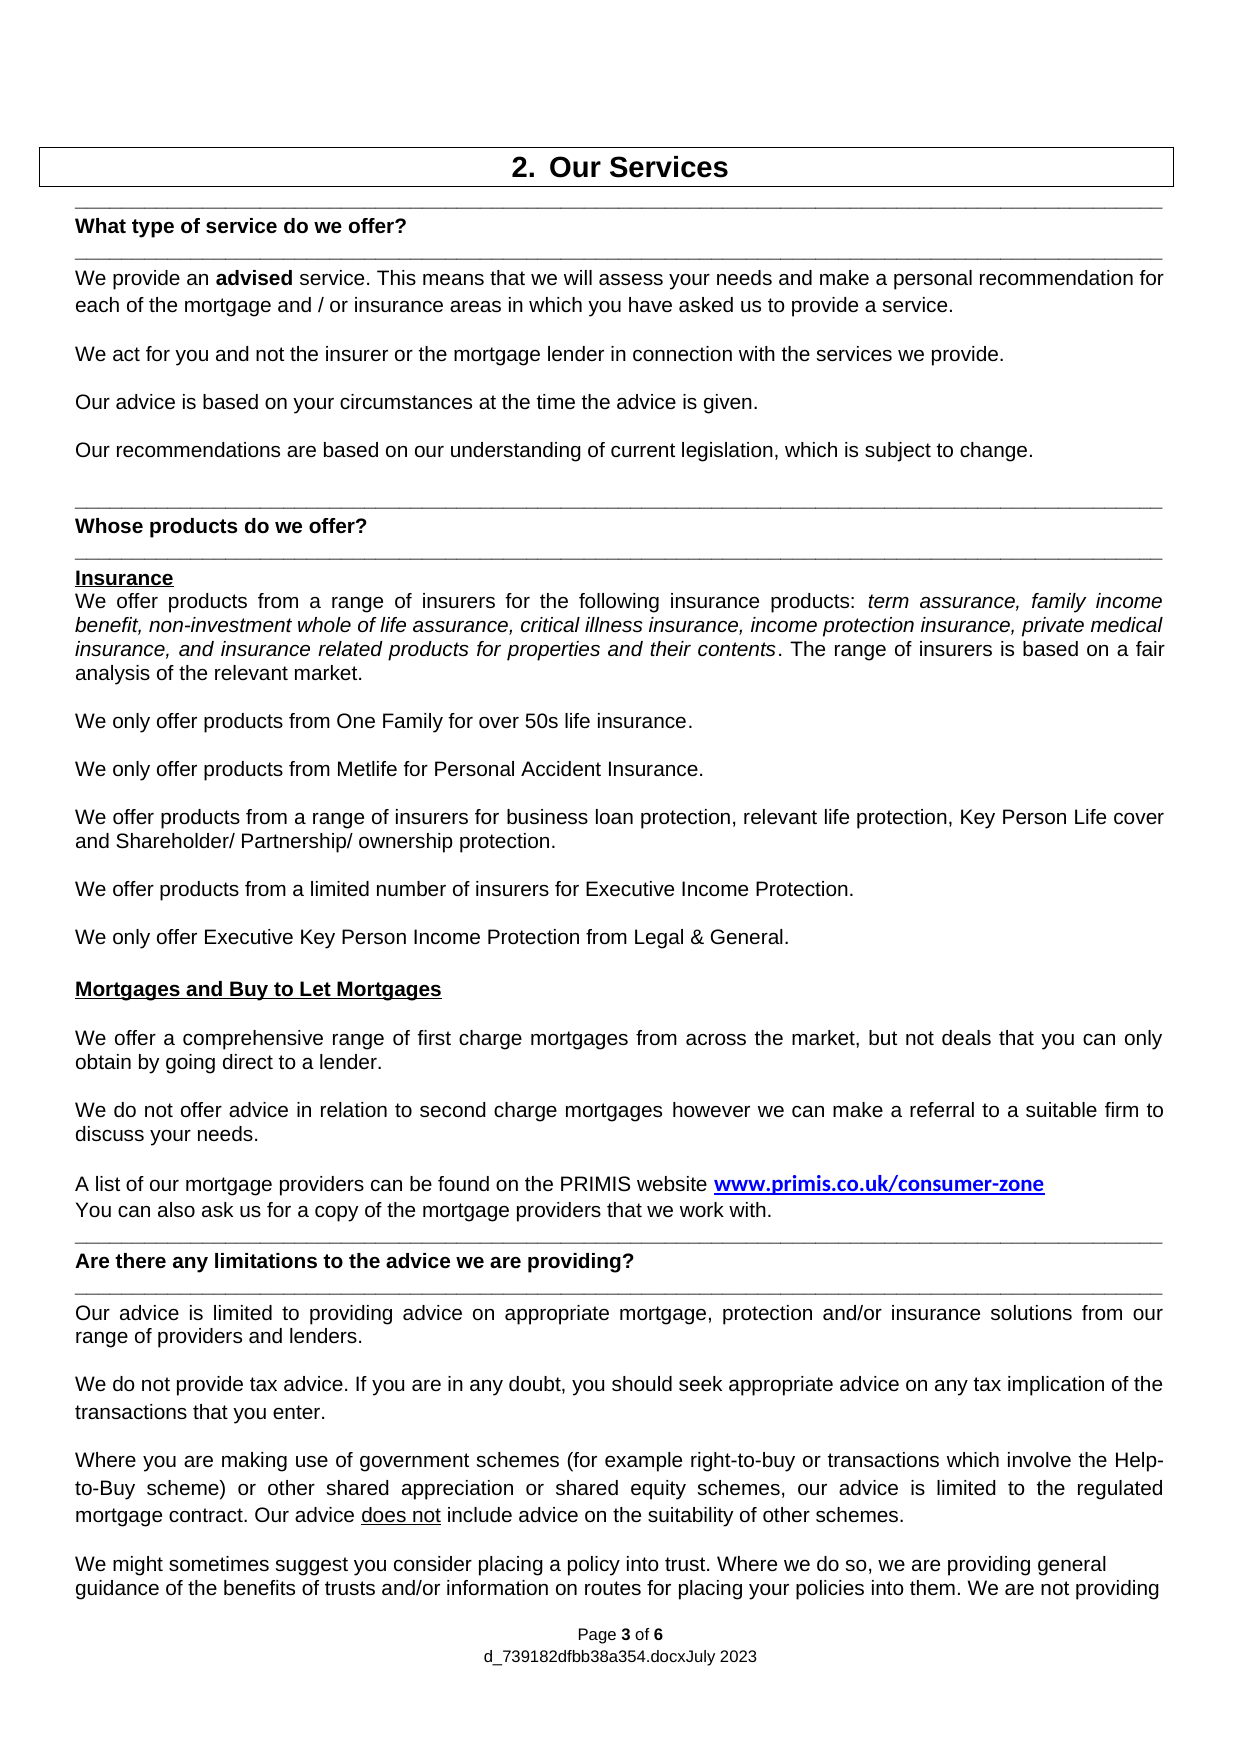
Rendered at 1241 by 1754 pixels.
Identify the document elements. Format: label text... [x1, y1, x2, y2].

text We do not offer advice in relation to second charge mortgages however we can make a referral to a suitable firm to discuss your needs. [75, 1097, 1165, 1145]
list ______________________________________________________________________________________________ [75, 538, 1165, 562]
list ______________________________________________________________________________________________ [75, 238, 1165, 262]
text We act for you and not the insurer or the mortgage lender in connection with the services we provide. [75, 341, 1165, 365]
text Mortgages and Buy to Let Mortgages [75, 977, 1165, 1001]
text Where you are making use of government schemes (for example right-to-buy or transactions which involve the Help-to-Buy scheme) or other shared appreciation or shared equity schemes, our advice is limited to the regulated mortgage contract. Our advice does not include advice on the suitability of other schemes. [75, 1448, 1165, 1527]
text We offer products from a range of insurers for the following insurance products: term assurance, family income benefit, non-investment whole of life assurance, critical illness insurance, income protection insurance, private medical insurance, and insurance related products for properties and their contents. The range of insurers is based on a fair analysis of the relevant market. [75, 589, 1165, 685]
text We do not provide tax advice. If you are in any doubt, you should seek appropriate advice on any tax implication of the transactions that you enter. [75, 1372, 1165, 1424]
list ______________________________________________________________________________________________ [75, 1221, 1165, 1245]
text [75, 1551, 1165, 1599]
text You can also ask us for a copy of the mortgage providers that we work with. [75, 1197, 1165, 1221]
text Our advice is based on your circumstances at the time the advice is given. [75, 390, 1165, 414]
text Are there any limitations to the advice we are providing? [75, 1249, 1165, 1273]
text We only offer products from One Family for over 50s life insurance. [75, 709, 1165, 733]
text ______________________________________________________________________________________________ [75, 187, 1165, 211]
text We only offer Executive Key Person Income Protection from Legal & General. [75, 925, 1165, 949]
list ______________________________________________________________________________________________ [75, 486, 1165, 510]
text What type of service do we offer? [75, 214, 1165, 238]
text We offer products from a limited number of insurers for Executive Income Protection. [75, 877, 1165, 901]
text We offer products from a range of insurers for business loan protection, relevant life protection, Key Person Life cover and Shareholder/ Partnership/ ownership protection. [75, 805, 1165, 853]
list Our Services [40, 148, 1173, 186]
text Whose products do we offer? [75, 514, 1165, 538]
list ______________________________________________________________________________________________ [75, 1273, 1165, 1297]
text We provide an advised service. This means that we will assess your needs and make a personal recommendation for each of the mortgage and / or insurance areas in which you have asked us to provide a service. [75, 266, 1165, 317]
text Our advice is limited to providing advice on appropriate mortgage, protection and/or insurance solutions from our range of providers and lenders. [75, 1300, 1165, 1348]
text A list of our mortgage providers can be found on the PRIMIS website www.primis.co.uk/consumer-zone [75, 1169, 1165, 1197]
text We only offer products from Metlife for Personal Accident Insurance. [75, 757, 1165, 781]
text We offer a comprehensive range of first charge mortgages from across the market, but not deals that you can only obtain by going direct to a lender. [75, 1026, 1165, 1073]
text Insurance [75, 565, 1165, 589]
text Our recommendations are based on our understanding of current legislation, which is subject to change. [75, 438, 1165, 462]
